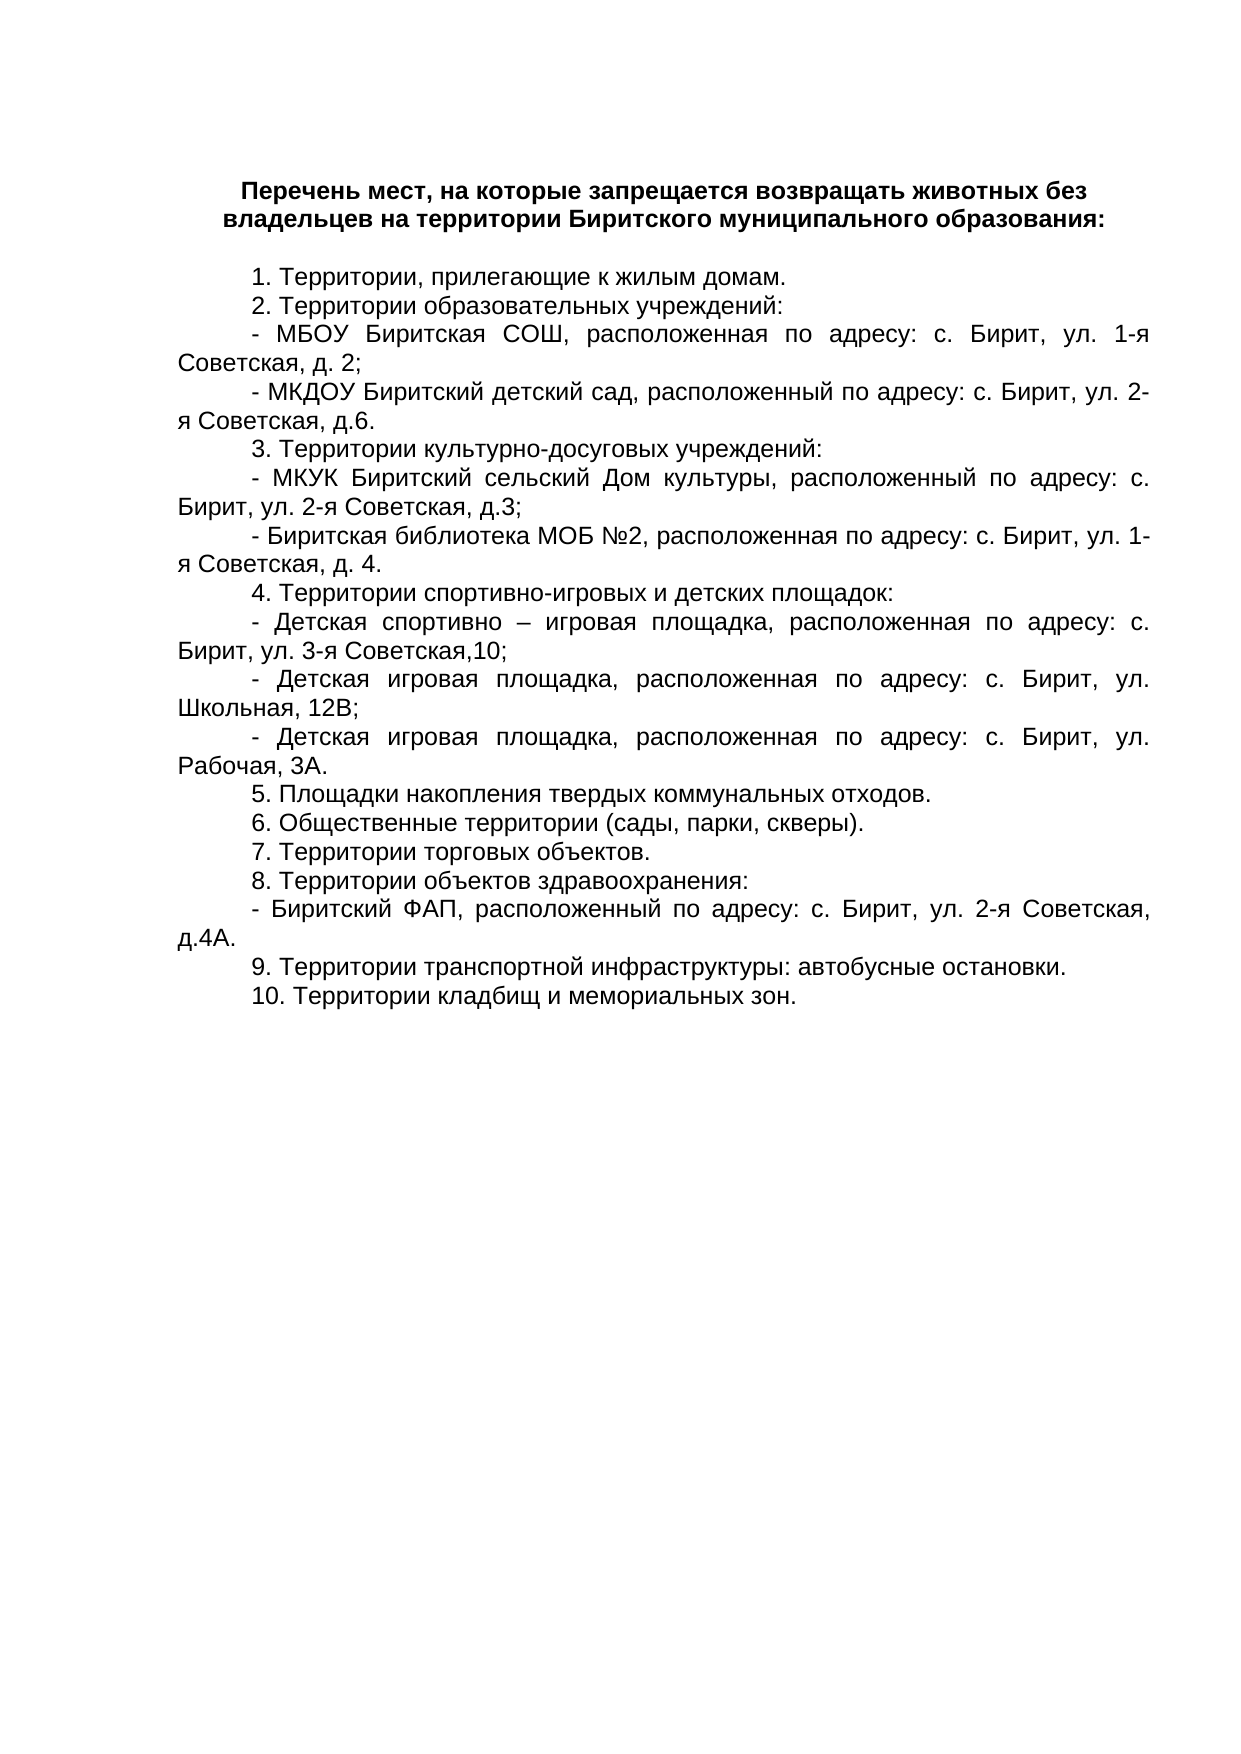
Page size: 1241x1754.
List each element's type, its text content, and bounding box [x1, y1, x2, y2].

text 1. Территории, прилегающие к жилым домам. [177, 262, 1152, 291]
text 3. Территории культурно-досуговых учреждений: [177, 434, 1152, 463]
text - МКДОУ Биритский детский сад, расположенный по адресу: с. Бирит, ул. 2-я Советская, д.6. [177, 377, 1152, 434]
text - Детская спортивно – игровая площадка, расположенная по адресу: с. Бирит, ул. 3-я Советская,10; [177, 607, 1152, 664]
text - МБОУ Биритская СОШ, расположенная по адресу: с. Бирит, ул. 1-я Советская, д. 2; [177, 319, 1152, 377]
text - Биритская библиотека МОБ №2, расположенная по адресу: с. Бирит, ул. 1-я Советская, д. 4. [177, 521, 1152, 578]
text - Биритский ФАП, расположенный по адресу: с. Бирит, ул. 2-я Советская, д.4А. [177, 894, 1152, 952]
text - МКУК Биритский сельский Дом культуры, расположенный по адресу: с. Бирит, ул. 2-я Советская, д.3; [177, 463, 1152, 521]
text 5. Площадки накопления твердых коммунальных отходов. [177, 779, 1152, 808]
text 2. Территории образовательных учреждений: [177, 291, 1152, 319]
text 9. Территории транспортной инфраструктуры: автобусные остановки. [177, 952, 1152, 981]
text 8. Территории объектов здравоохранения: [177, 866, 1152, 894]
text 10. Территории кладбищ и мемориальных зон. [177, 981, 1152, 1009]
text - Детская игровая площадка, расположенная по адресу: с. Бирит, ул. Рабочая, 3А. [177, 722, 1152, 779]
text Перечень мест, на которые запрещается возвращать животных без владельцев на территории Биритского муниципального образования: [177, 176, 1152, 233]
text 7. Территории торговых объектов. [177, 837, 1152, 866]
text 4. Территории спортивно-игровых и детских площадок: [177, 578, 1152, 607]
text 6. Общественные территории (сады, парки, скверы). [177, 808, 1152, 837]
text - Детская игровая площадка, расположенная по адресу: с. Бирит, ул. Школьная, 12В; [177, 664, 1152, 722]
